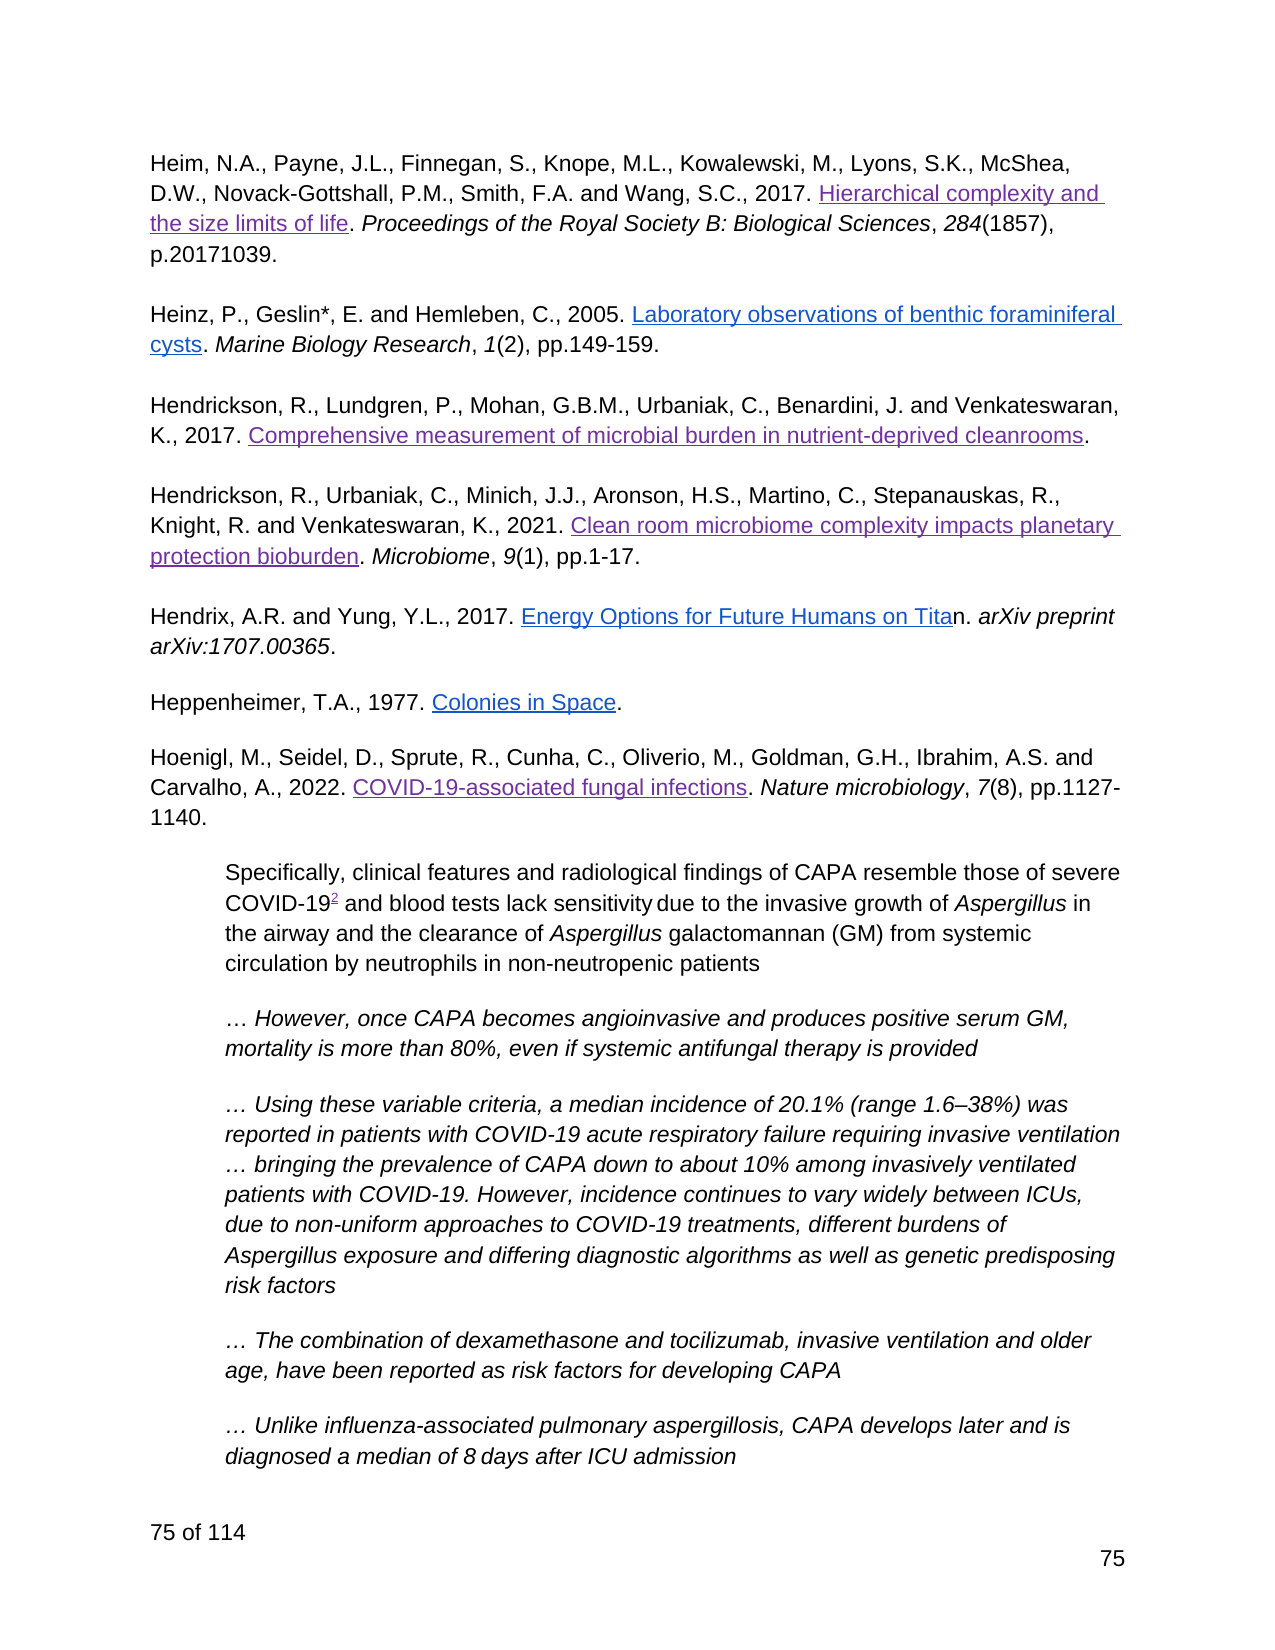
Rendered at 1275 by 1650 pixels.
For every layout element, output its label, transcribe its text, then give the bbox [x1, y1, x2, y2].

text Specifically, clinical features and radiological findings of CAPA resemble those of severe COVID-192 and blood tests lack sensitivity due to the invasive growth of Aspergillus in the airway and the clearance of Aspergillus galactomannan (GM) from systemic circulation by neutrophils in non-neutropenic patients [225, 859, 1125, 976]
text … Using these variable criteria, a median incidence of 20.1% (range 1.6–38%) was reported in patients with COVID-19 acute respiratory failure requiring invasive ventilation … bringing the prevalence of CAPA down to about 10% among invasively ventilated patients with COVID-19. However, incidence continues to vary widely between ICUs, due to non-uniform approaches to COVID-19 treatments, different burdens of Aspergillus exposure and differing diagnostic algorithms as well as genetic predisposing risk factors [225, 1091, 1125, 1298]
text Heinz, P., Geslin*, E. and Hemleben, C., 2005. Laboratory observations of benthic foraminiferal cysts. Marine Biology Research, 1(2), pp.149-159. [150, 301, 1125, 358]
text Hoenigl, M., Seidel, D., Sprute, R., Cunha, C., Oliverio, M., Goldman, G.H., Ibrahim, A.S. and Carvalho, A., 2022. COVID-19-associated fungal infections. Nature microbiology, 7(8), pp.1127-1140. [150, 744, 1125, 831]
text Hendrickson, R., Lundgren, P., Mohan, G.B.M., Urbaniak, C., Benardini, J. and Venkateswaran, K., 2017. Comprehensive measurement of microbial burden in nutrient-deprived cleanrooms. [150, 392, 1125, 448]
text Hendrickson, R., Urbaniak, C., Minich, J.J., Aronson, H.S., Martino, C., Stepanauskas, R., Knight, R. and Venkateswaran, K., 2021. Clean room microbiome complexity impacts planetary protection bioburden. Microbiome, 9(1), pp.1-17. [150, 482, 1125, 569]
text Hendrix, A.R. and Yung, Y.L., 2017. Energy Options for Future Humans on Titan. arXiv preprint arXiv:1707.00365. [150, 603, 1125, 660]
text … The combination of dexamethasone and tocilizumab, invasive ventilation and older age, have been reported as risk factors for developing CAPA [225, 1327, 1125, 1384]
text Heim, N.A., Payne, J.L., Finnegan, S., Knope, M.L., Kowalewski, M., Lyons, S.K., McShea, D.W., Novack-Gottshall, P.M., Smith, F.A. and Wang, S.C., 2017. Hierarchical complexity and the size limits of life. Proceedings of the Royal Society B: Biological Sciences, 284(1857), p.20171039. [150, 150, 1125, 267]
text … Unlike influenza-associated pulmonary aspergillosis, CAPA develops later and is diagnosed a median of 8 days after ICU admission [225, 1412, 1125, 1469]
text Heppenheimer, T.A., 1977. Colonies in Space. [150, 688, 1062, 715]
text … However, once CAPA becomes angioinvasive and produces positive serum GM, mortality is more than 80%, even if systemic antifungal therapy is provided [225, 1005, 1125, 1062]
